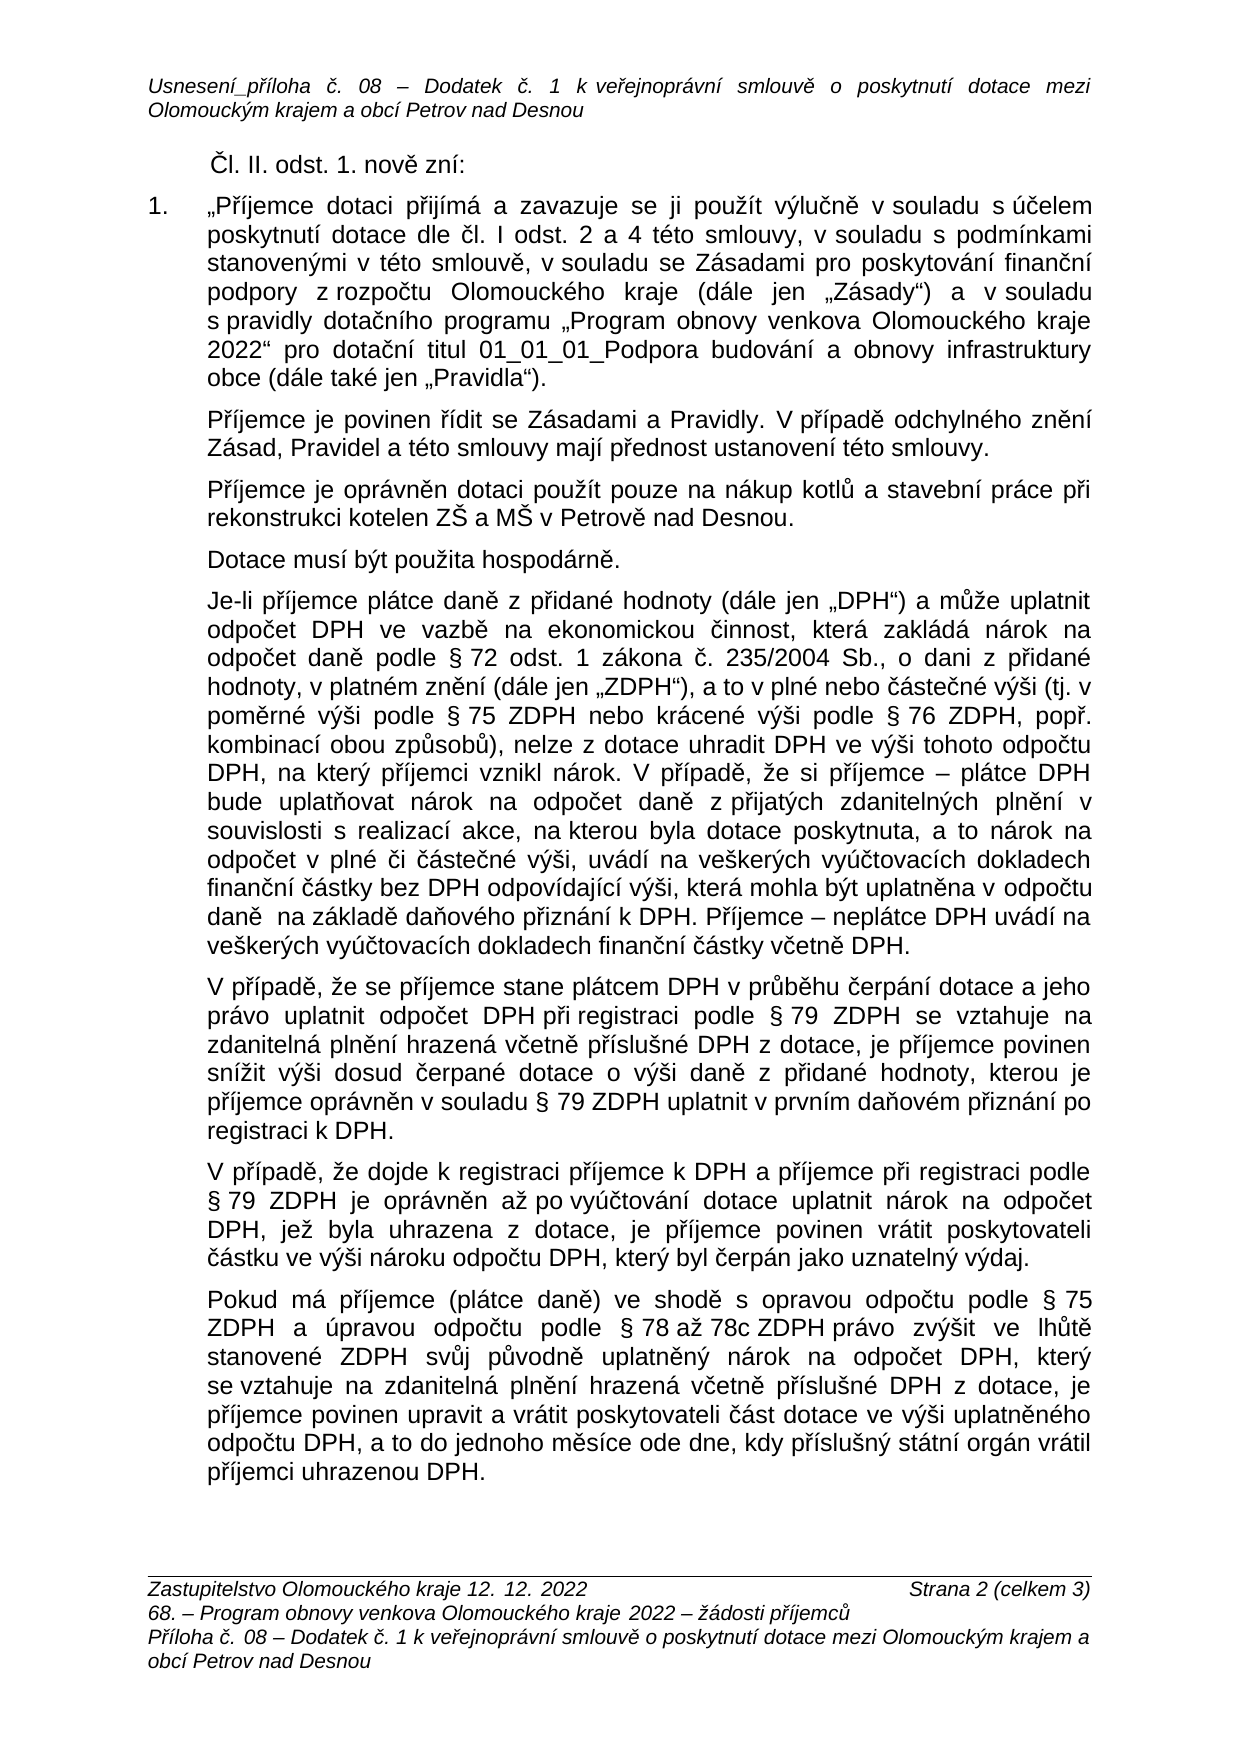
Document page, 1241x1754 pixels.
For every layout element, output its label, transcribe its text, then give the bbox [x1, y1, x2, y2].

text Pokud má příjemce (plátce daně) ve shodě s opravou odpočtu podle § 75 ZDPH a úpravou odpočtu podle § 78 až 78c ZDPH právo zvýšit ve lhůtě stanovené ZDPH svůj původně uplatněný nárok na odpočet DPH, který se vztahuje na zdanitelná plnění hrazená včetně příslušné DPH z dotace, je příjemce povinen upravit a vrátit poskytovateli část dotace ve výši uplatněného odpočtu DPH, a to do jednoho měsíce ode dne, kdy příslušný státní orgán vrátil příjemci uhrazenou DPH. [207, 1285, 1092, 1486]
text V případě, že se příjemce stane plátcem DPH v průběhu čerpání dotace a jeho právo uplatnit odpočet DPH při registraci podle § 79 ZDPH se vztahuje na zdanitelná plnění hrazená včetně příslušné DPH z dotace, je příjemce povinen snížit výši dosud čerpané dotace o výši daně z přidané hodnoty, kterou je příjemce oprávněn v souladu § 79 ZDPH uplatnit v prvním daňovém přiznání po registraci k DPH. [207, 972, 1092, 1145]
text Dotace musí být použita hospodárně. [207, 545, 1092, 573]
list „Příjemce dotaci přijímá a zavazuje se ji použít výlučně v souladu s účelem poskytnutí dotace dle čl. I odst. 2 a 4 této smlouvy, v souladu s podmínkami stanovenými v této smlouvě, v souladu se Zásadami pro poskytování finanční podpory z rozpočtu Olomouckého kraje (dále jen „Zásady“) a v souladu s pravidly dotačního programu „Program obnovy venkova Olomouckého kraje 2022“ pro dotační titul 01_01_01_Podpora budování a obnovy infrastruktury obce (dále také jen „Pravidla“). [148, 191, 1092, 392]
text Příjemce je povinen řídit se Zásadami a Pravidly. V případě odchylného znění Zásad, Pravidel a této smlouvy mají přednost ustanovení této smlouvy. [207, 405, 1092, 462]
text Je-li příjemce plátce daně z přidané hodnoty (dále jen „DPH“) a může uplatnit odpočet DPH ve vazbě na ekonomickou činnost, která zakládá nárok na odpočet daně podle § 72 odst. 1 zákona č. 235/2004 Sb., o dani z přidané hodnoty, v platném znění (dále jen „ZDPH“), a to v plné nebo částečné výši (tj. v poměrné výši podle § 75 ZDPH nebo krácené výši podle § 76 ZDPH, popř. kombinací obou způsobů), nelze z dotace uhradit DPH ve výši tohoto odpočtu DPH, na který příjemci vznikl nárok. V případě, že si příjemce – plátce DPH bude uplatňovat nárok na odpočet daně z přijatých zdanitelných plnění v souvislosti s realizací akce, na kterou byla dotace poskytnuta, a to nárok na odpočet v plné či částečné výši, uvádí na veškerých vyúčtovacích dokladech finanční částky bez DPH odpovídající výši, která mohla být uplatněna v odpočtu daně na základě daňového přiznání k DPH. Příjemce – neplátce DPH uvádí na veškerých vyúčtovacích dokladech finanční částky včetně DPH. [207, 586, 1092, 960]
text Čl. II. odst. 1. nově zní: [161, 150, 1092, 178]
text V případě, že dojde k registraci příjemce k DPH a příjemce při registraci podle § 79 ZDPH je oprávněn až po vyúčtování dotace uplatnit nárok na odpočet DPH, jež byla uhrazena z dotace, je příjemce povinen vrátit poskytovateli částku ve výši nároku odpočtu DPH, který byl čerpán jako uznatelný výdaj. [207, 1157, 1092, 1272]
text Příjemce je oprávněn dotaci použít pouze na nákup kotlů a stavební práce při rekonstrukci kotelen ZŠ a MŠ v Petrově nad Desnou. [207, 475, 1092, 532]
